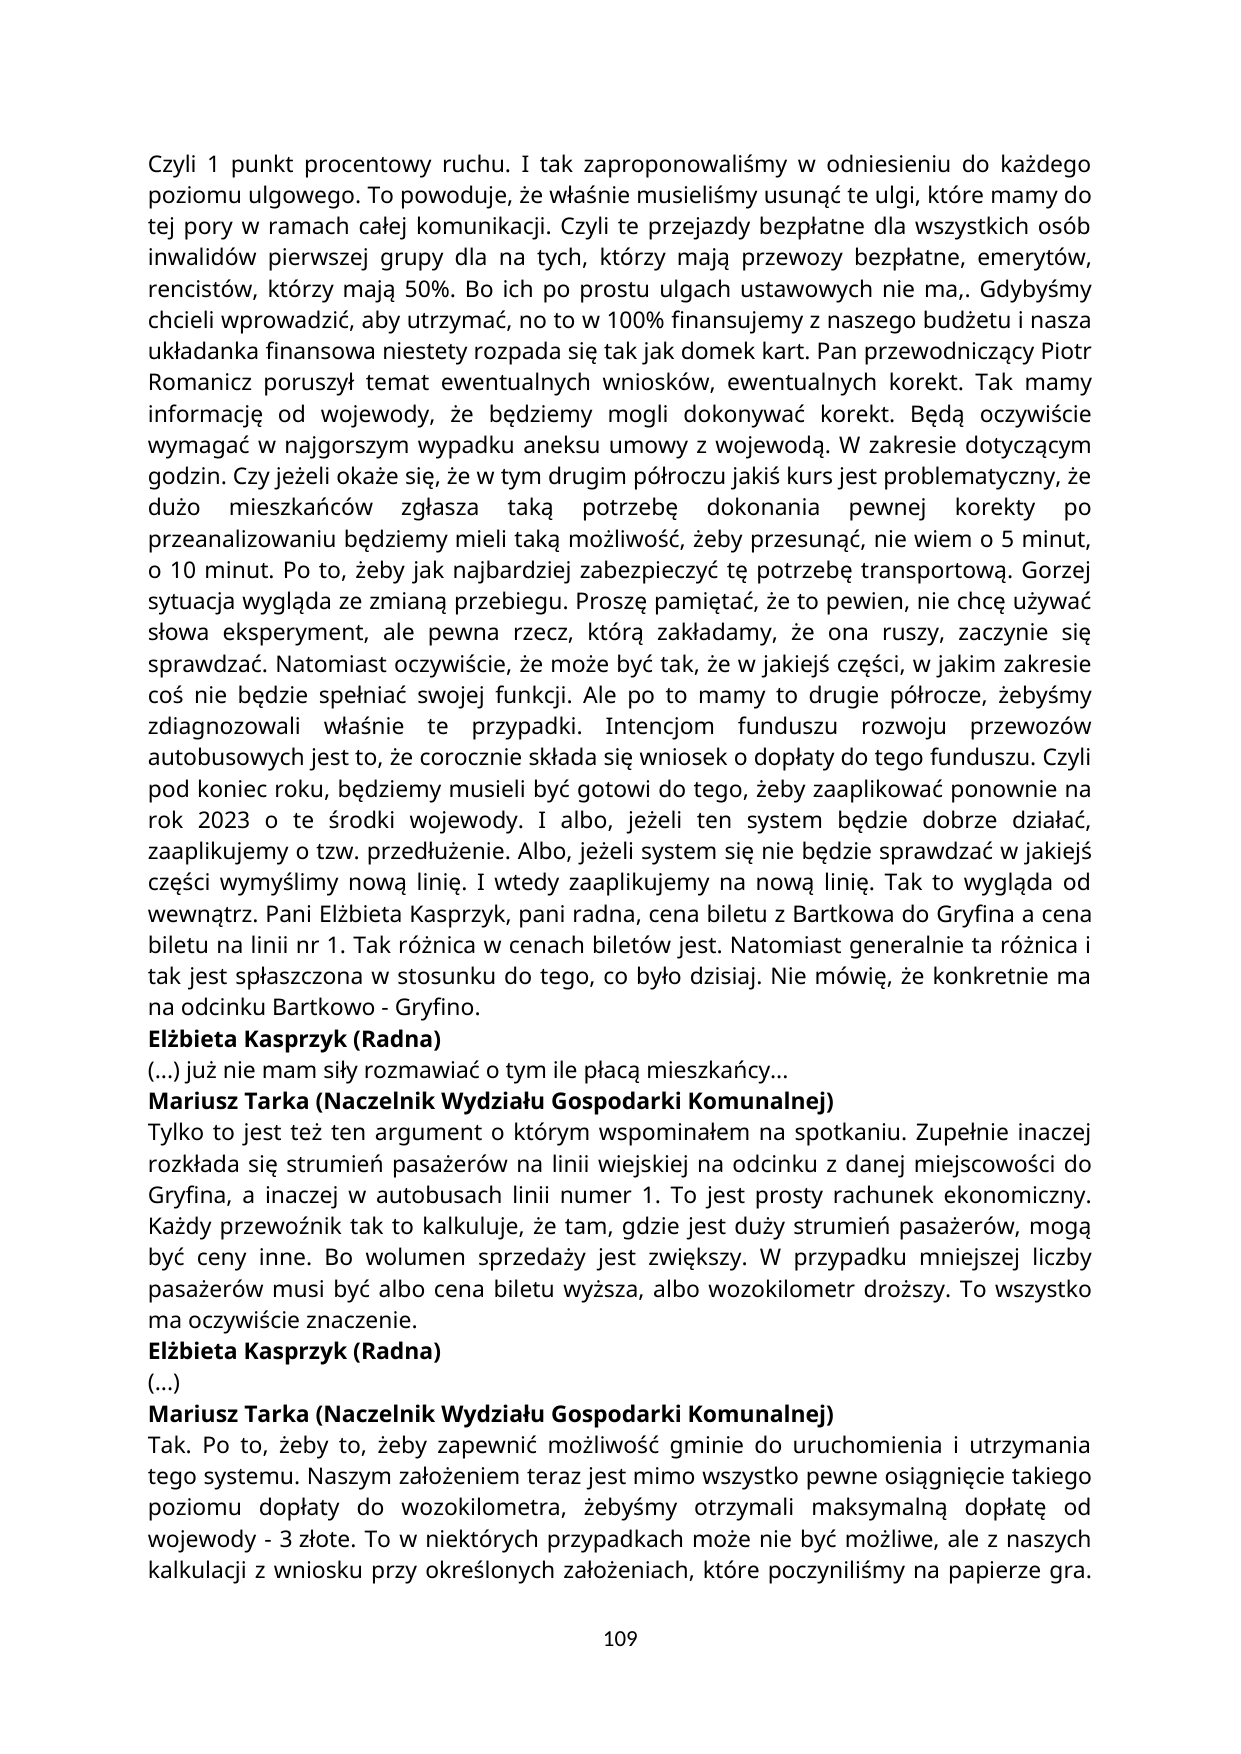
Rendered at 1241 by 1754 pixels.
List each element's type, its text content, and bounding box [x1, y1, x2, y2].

text (...) już nie mam siły rozmawiać o tym ile płacą mieszkańcy... [148, 1054, 1093, 1085]
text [148, 148, 1093, 1023]
text Elżbieta Kasprzyk (Radna) [148, 1023, 1093, 1054]
text Tylko to jest też ten argument o którym wspominałem na spotkaniu. Zupełnie inaczej rozkłada się strumień pasażerów na linii wiejskiej na odcinku z danej miejscowości do Gryfina, a inaczej w autobusach linii numer 1. To jest prosty rachunek ekonomiczny. Każdy przewoźnik tak to kalkuluje, że tam, gdzie jest duży strumień pasażerów, mogą być ceny inne. Bo wolumen sprzedaży jest zwiększy. W przypadku mniejszej liczby pasażerów musi być albo cena biletu wyższa, albo wozokilometr droższy. To wszystko ma oczywiście znaczenie. [148, 1116, 1093, 1335]
text Mariusz Tarka (Naczelnik Wydziału Gospodarki Komunalnej) [148, 1398, 1093, 1429]
text Mariusz Tarka (Naczelnik Wydziału Gospodarki Komunalnej) [148, 1085, 1093, 1116]
text Elżbieta Kasprzyk (Radna) [148, 1335, 1093, 1366]
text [148, 1429, 1093, 1585]
text (...) [148, 1366, 1093, 1398]
